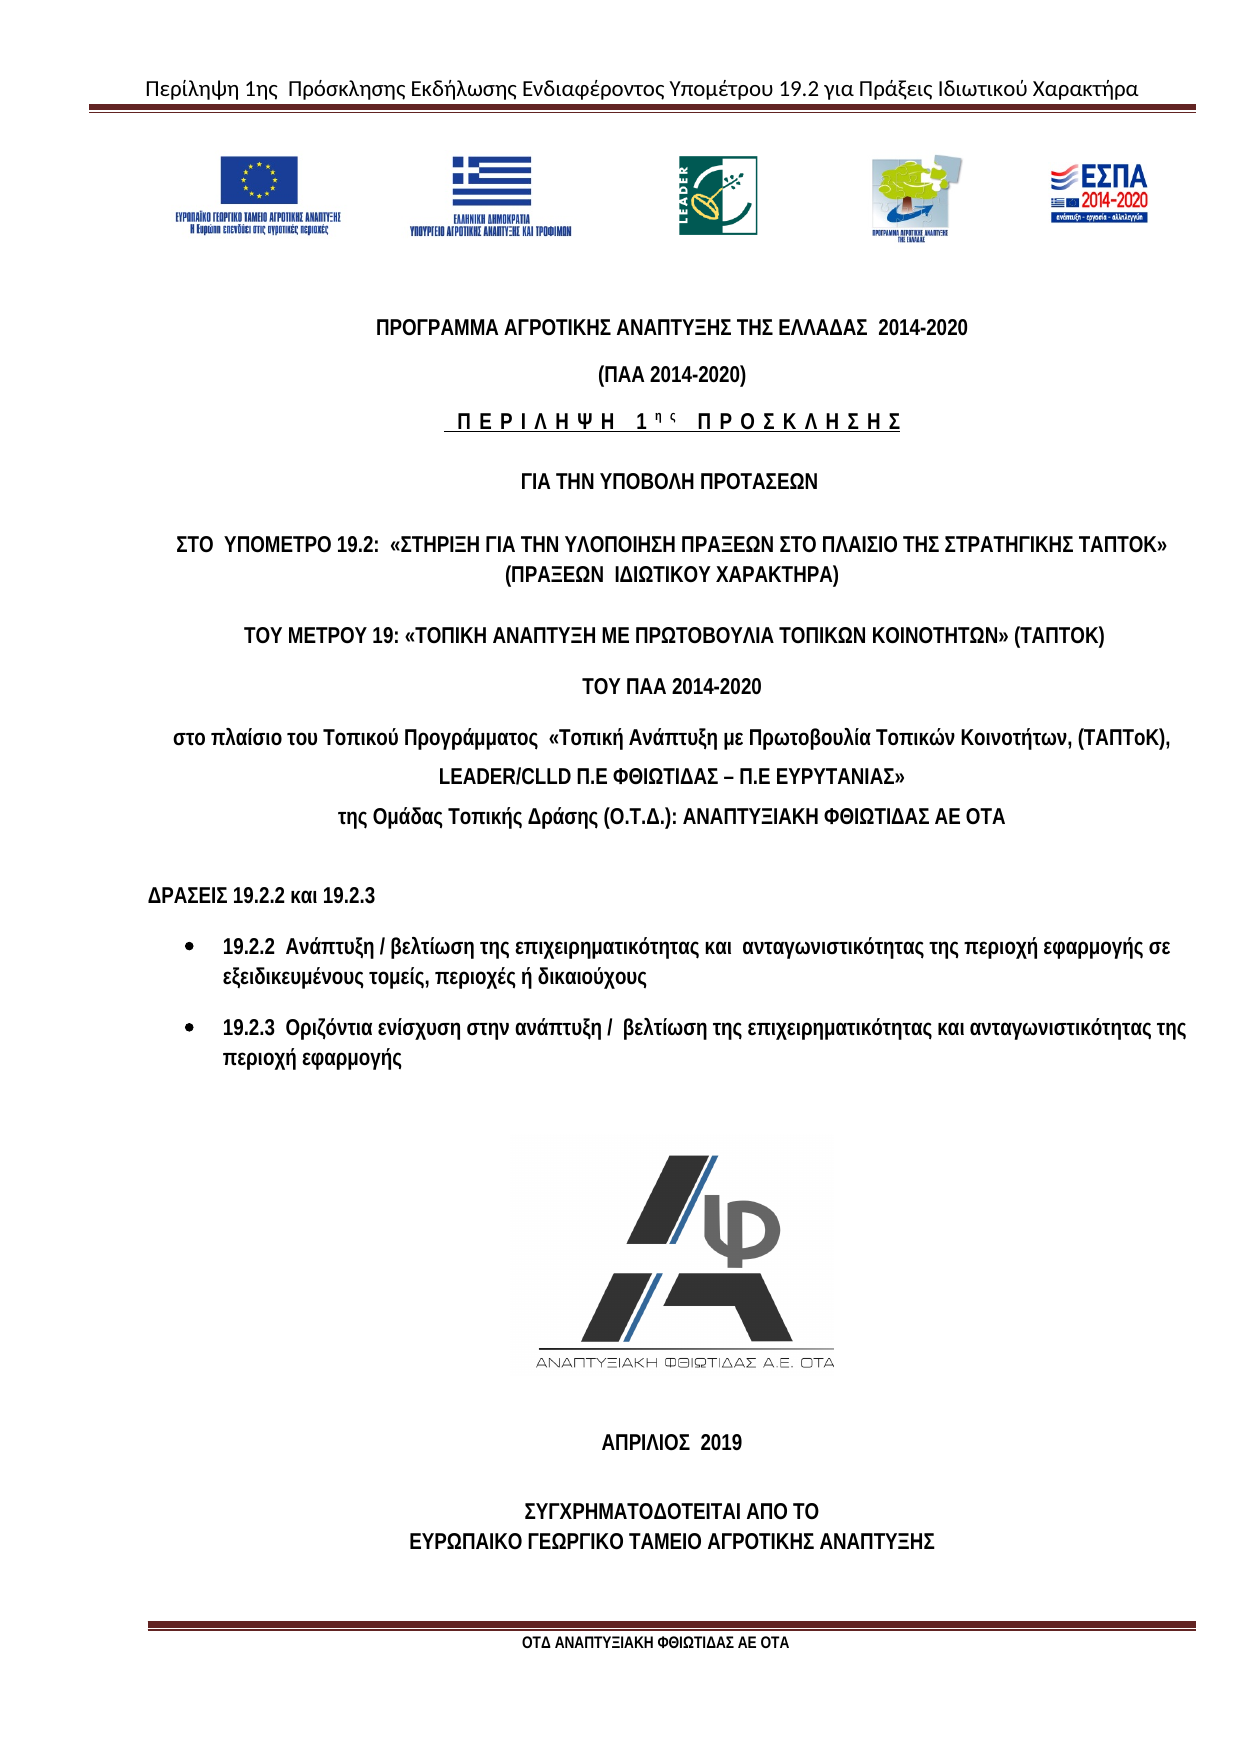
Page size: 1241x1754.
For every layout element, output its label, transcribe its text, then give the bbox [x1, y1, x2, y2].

text ΤΟΥ ΜΕΤΡΟΥ 19: «ΤΟΠΙΚΗ ΑΝΑΠΤΥΞΗ ΜΕ ΠΡΩΤΟΒΟΥΛΙΑ ΤΟΠΙΚΩΝ ΚΟΙΝΟΤΗΤΩΝ» (ΤΑΠΤΟΚ) [148, 622, 1196, 648]
text ΔΡΑΣΕΙΣ 19.2.2 και 19.2.3 [148, 882, 1196, 908]
title της Ομάδας Τοπικής Δράσης (Ο.Τ.Δ.): ΑΝΑΠΤΥΞΙΑΚΗ ΦΘΙΩΤΙΔΑΣ ΑΕ ΟΤΑ [148, 803, 1196, 829]
text ΑΠΡΙΛΙΟΣ 2019 [148, 1428, 1196, 1455]
text ΣΤΟ ΥΠΟΜΕΤΡΟ 19.2: «ΣΤΗΡΙΞΗ ΓΙΑ ΤΗΝ ΥΛΟΠΟΙΗΣΗ ΠΡΑΞΕΩΝ ΣΤΟ ΠΛΑΙΣΙΟ ΤΗΣ ΣΤΡΑΤΗΓΙΚΗΣ ΤΑΠΤΟΚ» (ΠΡΑΞΕΩΝ ΙΔΙΩΤΙΚΟΥ ΧΑΡΑΚΤΗΡΑ) [148, 531, 1196, 587]
title στο πλαίσιο του Τοπικού Προγράμματος «Τοπική Ανάπτυξη με Πρωτοβουλία Τοπικών Κοινοτήτων, (ΤΑΠΤοΚ), LEADER/CLLD Π.Ε ΦΘΙΩΤΙΔΑΣ – Π.Ε ΕΥΡΥΤΑΝΙΑΣ» [148, 724, 1196, 789]
picture [679, 156, 758, 235]
picture [861, 150, 965, 252]
table_header [1002, 150, 1196, 260]
table_header [370, 150, 613, 260]
text ΠΕΡΙΛΗΨΗ 1ης ΠΡΟΣΚΛΗΣΗΣ [148, 408, 1196, 434]
text ΠΡΟΓΡΑΜΜΑ ΑΓΡΟΤΙΚΗΣ ΑΝΑΠΤΥΞΗΣ ΤΗΣ ΕΛΛΑΔΑΣ 2014-2020 [148, 313, 1196, 340]
picture [391, 150, 593, 246]
table_header [824, 150, 1002, 260]
list 19.2.3 Οριζόντια ενίσχυση στην ανάπτυξη / βελτίωση της επιχειρηματικότητας και ανταγωνιστικότητας της περιοχή εφαρμογής [185, 1014, 1196, 1070]
text ΤΟΥ ΠΑΑ 2014-2020 [148, 673, 1196, 699]
picture [160, 150, 358, 243]
picture [1048, 162, 1150, 224]
picture [509, 1134, 834, 1376]
table_header [148, 150, 370, 260]
text ΣΥΓΧΡΗΜΑΤΟΔΟΤΕΙΤΑΙ ΑΠΟ ΤΟ [148, 1498, 1196, 1524]
text ΕΥΡΩΠΑΙΚΟ ΓΕΩΡΓΙΚΟ ΤΑΜΕΙΟ ΑΓΡΟΤΙΚΗΣ ΑΝΑΠΤΥΞΗΣ [148, 1528, 1196, 1555]
text (ΠΑΑ 2014-2020) [148, 361, 1196, 387]
text ΓΙΑ ΤΗΝ ΥΠΟΒΟΛΗ ΠΡΟΤΑΣEΩΝ [148, 468, 1196, 527]
table_header [613, 150, 824, 260]
list 19.2.2 Ανάπτυξη / βελτίωση της επιχειρηματικότητας και ανταγωνιστικότητας της περιοχή εφαρμογής σε εξειδικευμένους τομείς, περιοχές ή δικαιούχους [185, 933, 1196, 989]
